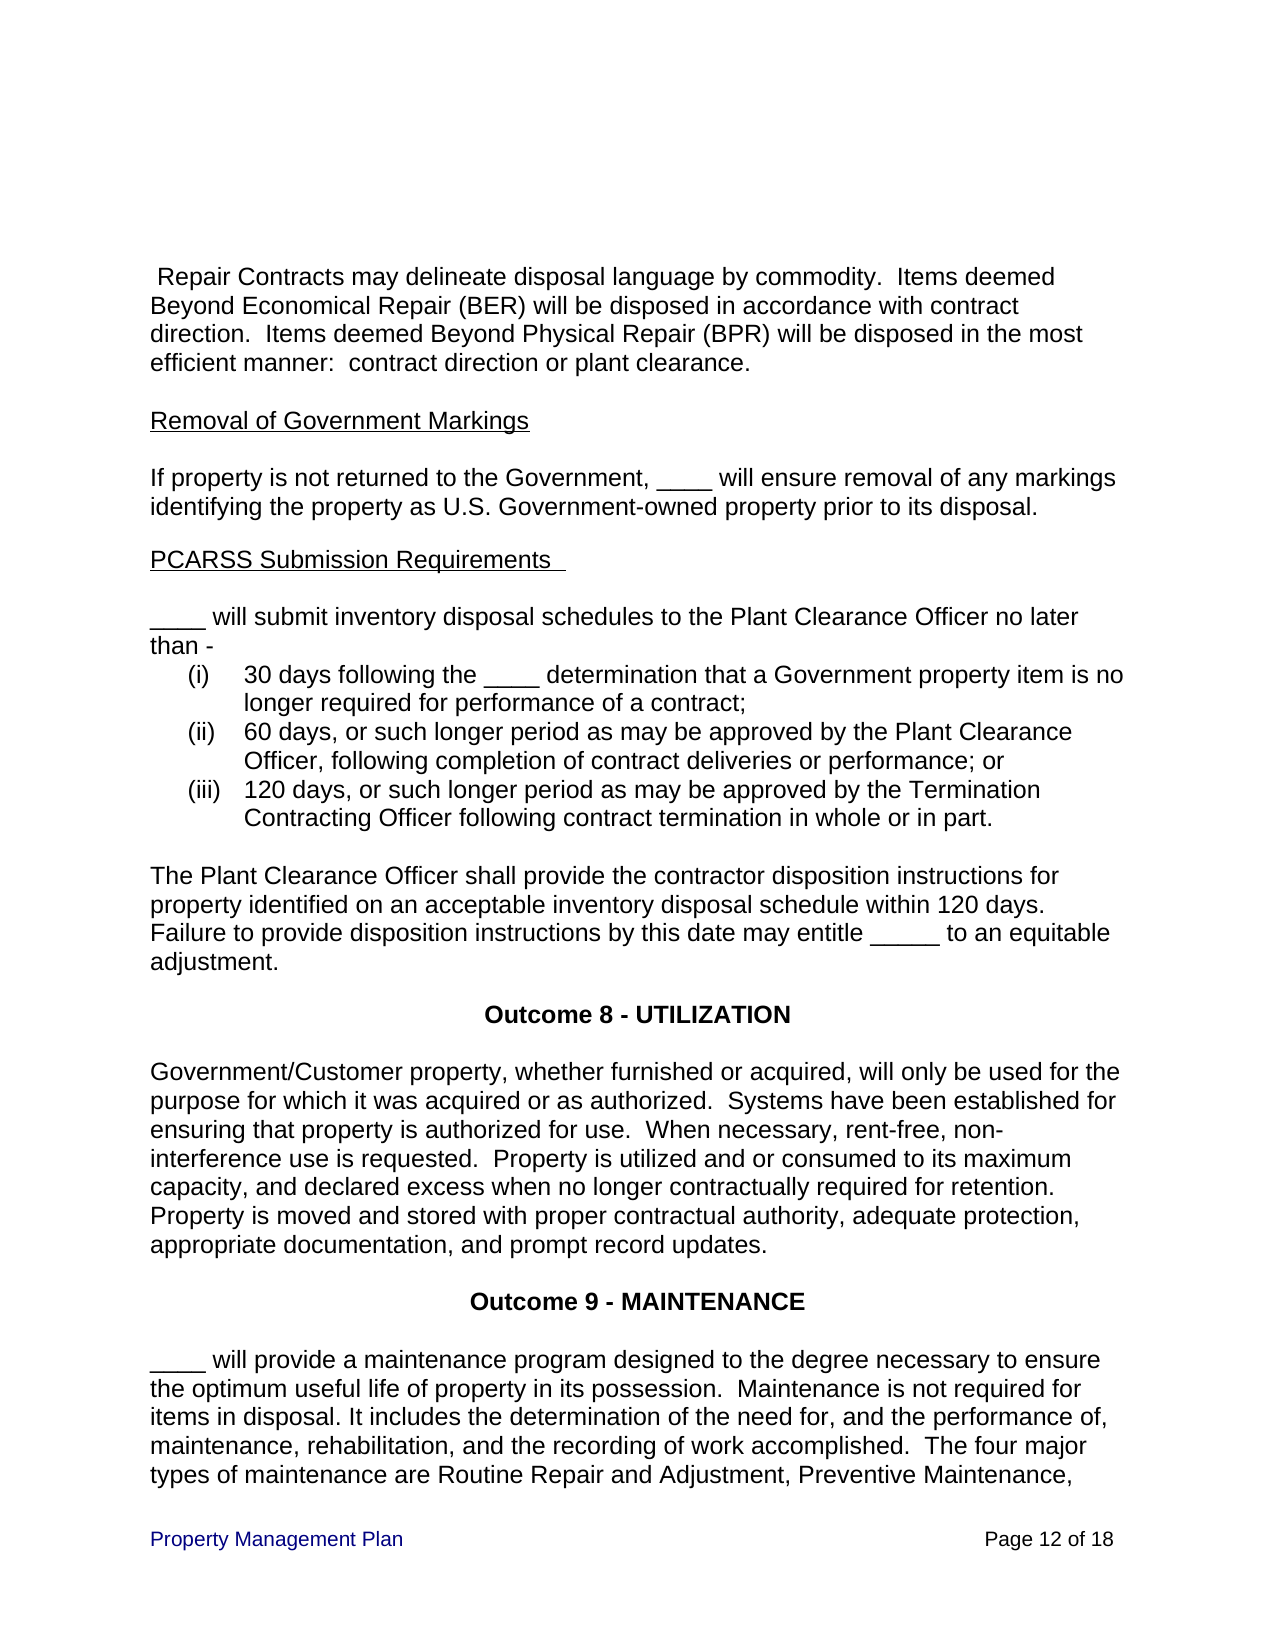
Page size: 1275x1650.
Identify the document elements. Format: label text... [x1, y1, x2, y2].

text Removal of Government Markings [150, 406, 1125, 434]
text The Plant Clearance Officer shall provide the contractor disposition instructions for property identified on an acceptable inventory disposal schedule within 120 days. Failure to provide disposition instructions by this date may entitle _____ to an equitable adjustment. [150, 861, 1125, 976]
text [150, 1345, 1125, 1489]
list 60 days, or such longer period as may be approved by the Plant Clearance Officer, following completion of contract deliveries or performance; or [187, 717, 1125, 774]
text Outcome 8 - UTILIZATION [150, 1000, 1125, 1029]
list 120 days, or such longer period as may be approved by the Termination Contracting Officer following contract termination in whole or in part. [187, 774, 1125, 832]
text ____ will submit inventory disposal schedules to the Plant Clearance Officer no later than - [150, 602, 1125, 659]
text PCARSS Submission Requirements [150, 544, 1125, 573]
text Government/Customer property, whether furnished or acquired, will only be used for the purpose for which it was acquired or as authorized. Systems have been established for ensuring that property is authorized for use. When necessary, rent-free, non-interference use is requested. Property is utilized and or consumed to its maximum capacity, and declared excess when no longer contractually required for retention. Property is moved and stored with proper contractual authority, adequate protection, appropriate documentation, and prompt record updates. [150, 1057, 1125, 1259]
list 30 days following the ____ determination that a Government property item is no longer required for performance of a contract; [187, 659, 1125, 717]
text Repair Contracts may delineate disposal language by commodity. Items deemed Beyond Economical Repair (BER) will be disposed in accordance with contract direction. Items deemed Beyond Physical Repair (BPR) will be disposed in the most efficient manner: contract direction or plant clearance. [150, 262, 1125, 377]
text Outcome 9 - MAINTENANCE [150, 1287, 1125, 1316]
text If property is not returned to the Government, ____ will ensure removal of any markings identifying the property as U.S. Government-owned property prior to its disposal. [150, 463, 1125, 521]
